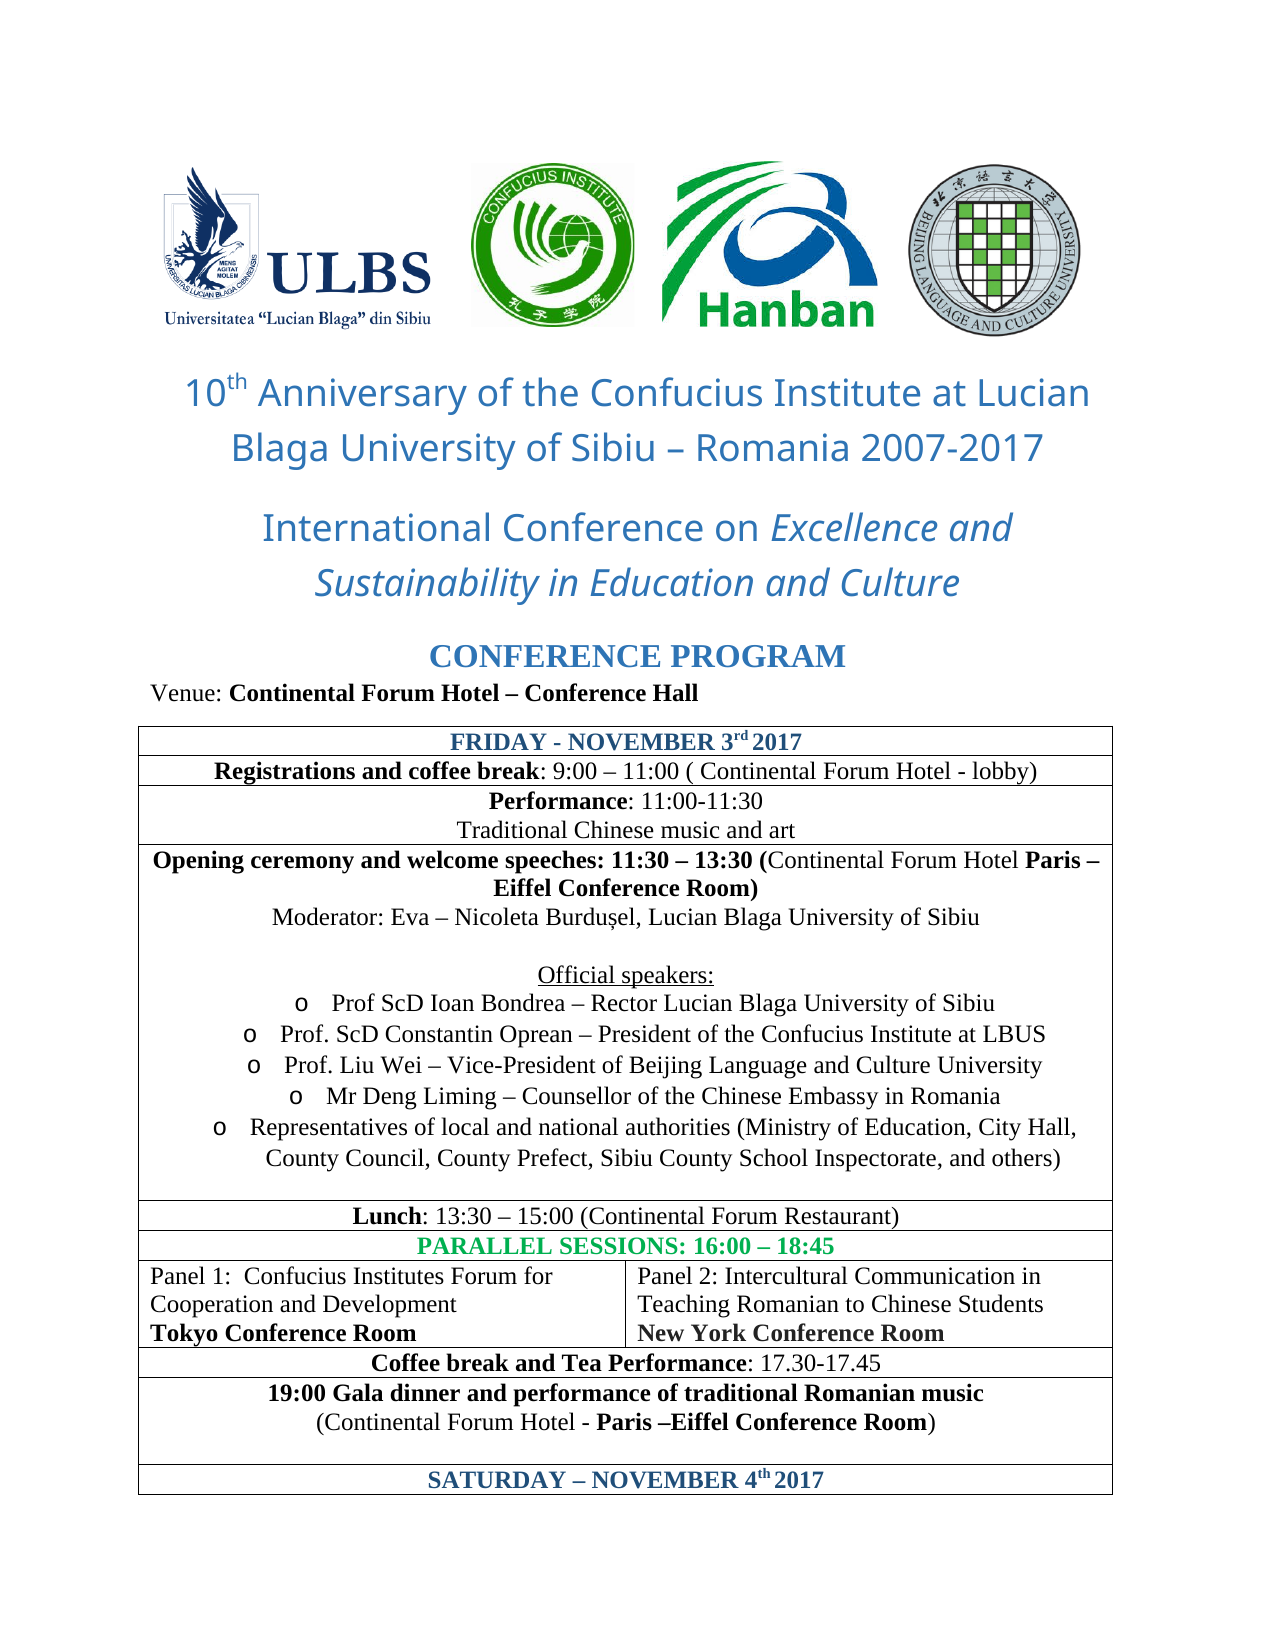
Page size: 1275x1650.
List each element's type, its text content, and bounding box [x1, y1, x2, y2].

subtitle International Conference on Excellence and Sustainability in Education and Culture [150, 501, 1125, 607]
table_cell Panel 1: Confucius Institutes Forum for Cooperation and Development Tokyo Conference Room [139, 1261, 625, 1347]
picture [905, 161, 1083, 339]
table_cell Performance: 11:00-11:30 Traditional Chinese music and art [139, 786, 1112, 844]
text Venue: Continental Forum Hotel – Conference Hall [150, 678, 1125, 707]
picture [148, 157, 446, 339]
subtitle 10th Anniversary of the Confucius Institute at Lucian Blaga University of Sibiu – Romania 2007-2017 [150, 231, 1125, 472]
table_cell Lunch: 13:30 – 15:00 (Continental Forum Restaurant) [139, 1201, 1112, 1230]
table_cell SATURDAY – NOVEMBER 4th 2017 [139, 1465, 1112, 1494]
table_cell Panel 2: Intercultural Communication in Teaching Romanian to Chinese Students New York Conference Room [626, 1261, 1112, 1347]
table_cell Coffee break and Tea Performance: 17.30-17.45 [139, 1348, 1112, 1377]
picture [662, 161, 878, 327]
table_cell Registrations and coffee break: 9:00 – 11:00 ( Continental Forum Hotel - lobby) [139, 756, 1112, 785]
table_header FRIDAY - NOVEMBER 3rd 2017 [139, 727, 1112, 755]
picture [471, 163, 635, 327]
subtitle CONFERENCE PROGRAM [150, 636, 1125, 675]
table_cell 19:00 Gala dinner and performance of traditional Romanian music (Continental Forum Hotel - Paris –Eiffel Conference Room) [139, 1378, 1112, 1464]
table_cell PARALLEL SESSIONS: 16:00 – 18:45 [139, 1231, 1112, 1260]
table_cell Opening ceremony and welcome speeches: 11:30 – 13:30 (Continental Forum Hotel Paris –Eiffel Conference Room) Moderator: Eva – Nicoleta Burdușel, Lucian Blaga University of Sibiu Official speakers: Prof ScD Ioan Bondrea – Rector Lucian Blaga University of Sibiu Prof. ScD Constantin Oprean – President of the Confucius Institute at LBUS Prof. Liu Wei – Vice-President of Beijing Language and Culture University Mr Deng Liming – Counsellor of the Chinese Embassy in Romania Representatives of local and national authorities (Ministry of Education, City Hall, County Council, County Prefect, Sibiu County School Inspectorate, and others) [139, 845, 1112, 1200]
